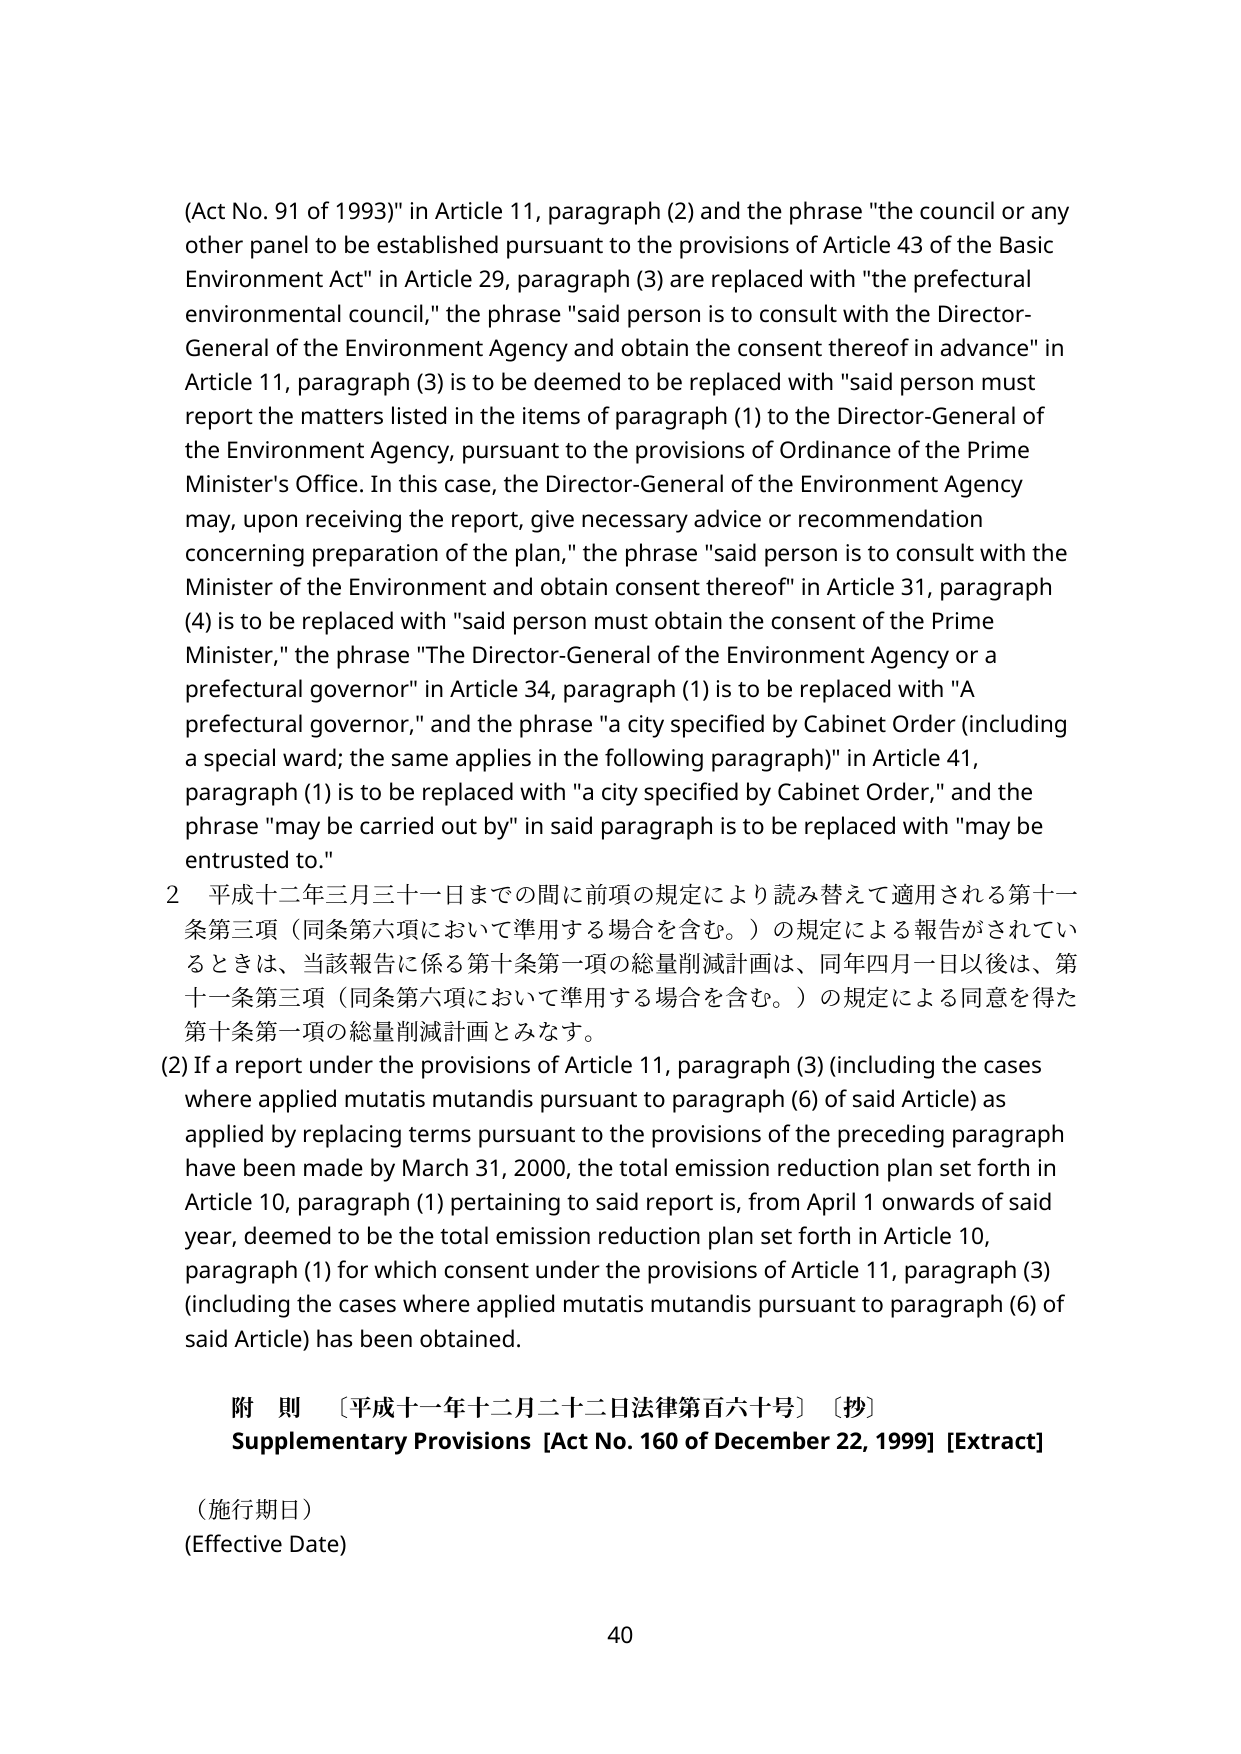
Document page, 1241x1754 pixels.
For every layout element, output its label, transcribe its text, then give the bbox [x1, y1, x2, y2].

text 附 則 〔平成十一年十二月二十二日法律第百六十号〕〔抄〕 [230, 1389, 1079, 1424]
text Supplementary Provisions [Act No. 160 of December 22, 1999] [Extract] [230, 1424, 1079, 1458]
text （施行期日） [184, 1492, 1079, 1526]
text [161, 194, 1079, 877]
text (2) If a report under the provisions of Article 11, paragraph (3) (including the cases where applied mutatis mutandis pursuant to paragraph (6) of said Article) as applied by replacing terms pursuant to the provisions of the preceding paragraph have been made by March 31, 2000, the total emission reduction plan set forth in Article 10, paragraph (1) pertaining to said report is, from April 1 onwards of said year, deemed to be the total emission reduction plan set forth in Article 10, paragraph (1) for which consent under the provisions of Article 11, paragraph (3) (including the cases where applied mutatis mutandis pursuant to paragraph (6) of said Article) has been obtained. [161, 1048, 1079, 1355]
text (Effective Date) [184, 1526, 1079, 1560]
text ２ 平成十二年三月三十一日までの間に前項の規定により読み替えて適用される第十一条第三項（同条第六項において準用する場合を含む。）の規定による報告がされているときは、当該報告に係る第十条第一項の総量削減計画は、同年四月一日以後は、第十一条第三項（同条第六項において準用する場合を含む。）の規定による同意を得た第十条第一項の総量削減計画とみなす。 [161, 877, 1079, 1048]
